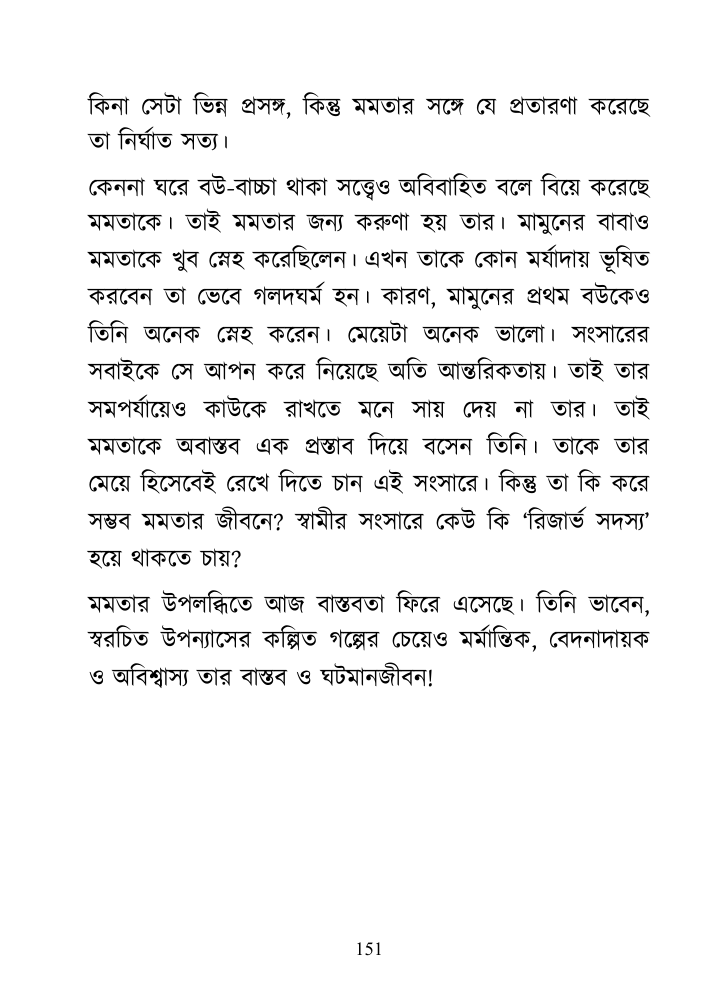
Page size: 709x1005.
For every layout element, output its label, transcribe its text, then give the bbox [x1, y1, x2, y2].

text মমতার উপলব্ধিতে আজ বাস্তবতা ফিরে এসেছে। তিনি ভাবেন, স্বরচিত উপন্যাসের কল্পিত গল্পের চেয়েও মর্মান্তিক, বেদনাদায়ক ও অবিশ্বাস্য তার বাস্তব ও ঘটমানজীবন! [88, 584, 650, 696]
text কেননা ঘরে বউ-বাচ্চা থাকা সত্ত্বেও অবিবাহিত বলে বিয়ে করেছে মমতাকে। তাই মমতার জন্য করুণা হয় তার। মামুনের বাবাও মমতাকে খুব স্নেহ করেছিলেন। এখন তাকে কোন মর্যাদায় ভূষিত করবেন তা ভেবে গলদঘর্ম হন। কারণ, মামুনের প্রথম বউকেও তিনি অনেক স্নেহ করেন। মেয়েটা অনেক ভালো। সংসারের সবাইকে সে আপন করে নিয়েছে অতি আন্তরিকতায়। তাই তার সমপর্যায়েও কাউকে রাখতে মনে সায় দেয় না তার। তাই মমতাকে অবাস্তব এক প্রস্তাব দিয়ে বসেন তিনি। তাকে তার মেয়ে হিসেবেই রেখে দিতে চান এই সংসারে। কিন্তু তা কি করে সম্ভব মমতার জীবনে? স্বামীর সংসারে কেউ কি ‘রিজার্ভ সদস্য’ হয়ে থাকতে চায়? [88, 166, 650, 578]
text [88, 85, 650, 160]
